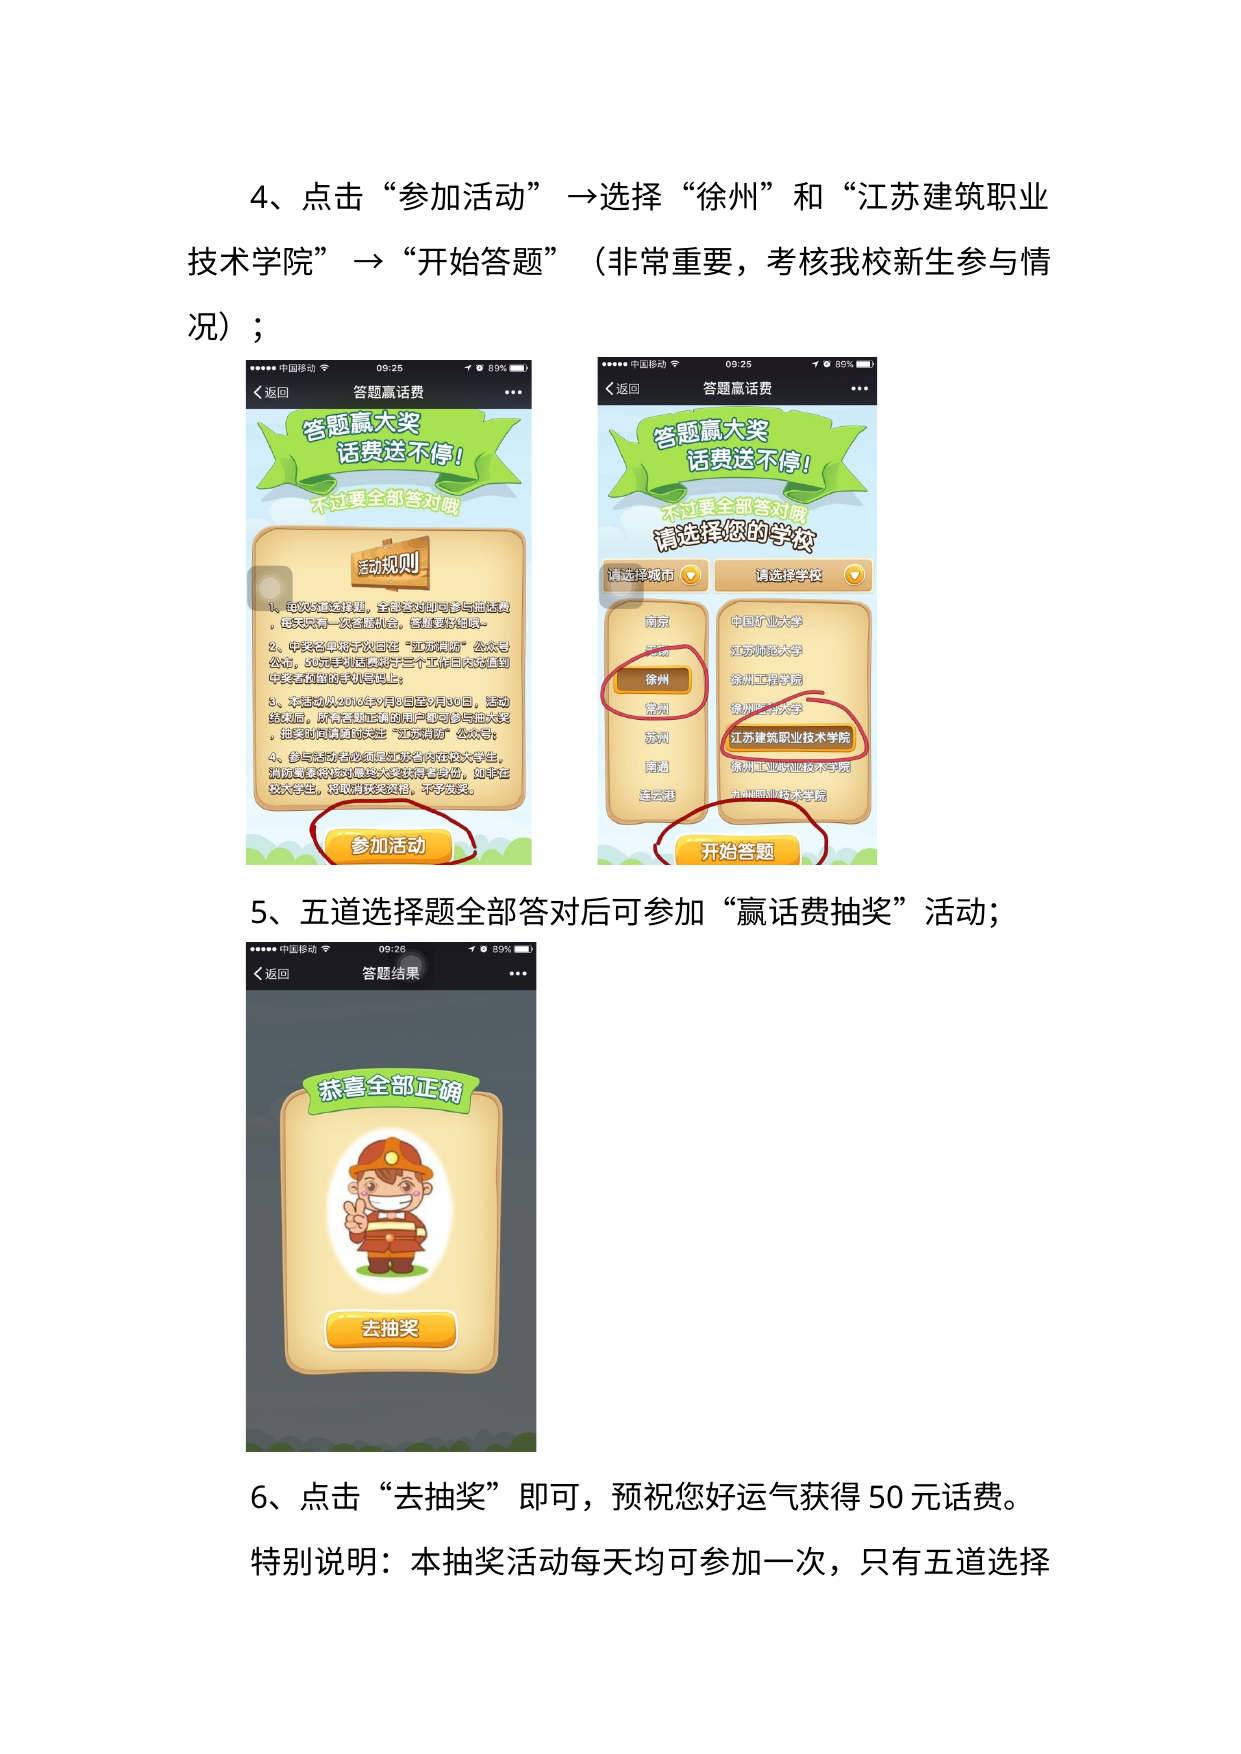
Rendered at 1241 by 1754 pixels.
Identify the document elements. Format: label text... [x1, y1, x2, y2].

picture [597, 357, 878, 865]
text 4、点击“参加活动” →选择“徐州”和“江苏建筑职业技术学院” →“开始答题”（非常重要，考核我校新生参与情况）； [187, 162, 1053, 357]
picture [245, 942, 537, 1452]
text 5、五道选择题全部答对后可参加“赢话费抽奖”活动； [187, 877, 1053, 942]
picture [245, 360, 532, 865]
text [187, 1527, 1053, 1592]
text 6、点击“去抽奖”即可，预祝您好运气获得50元话费。 [187, 1462, 1053, 1527]
